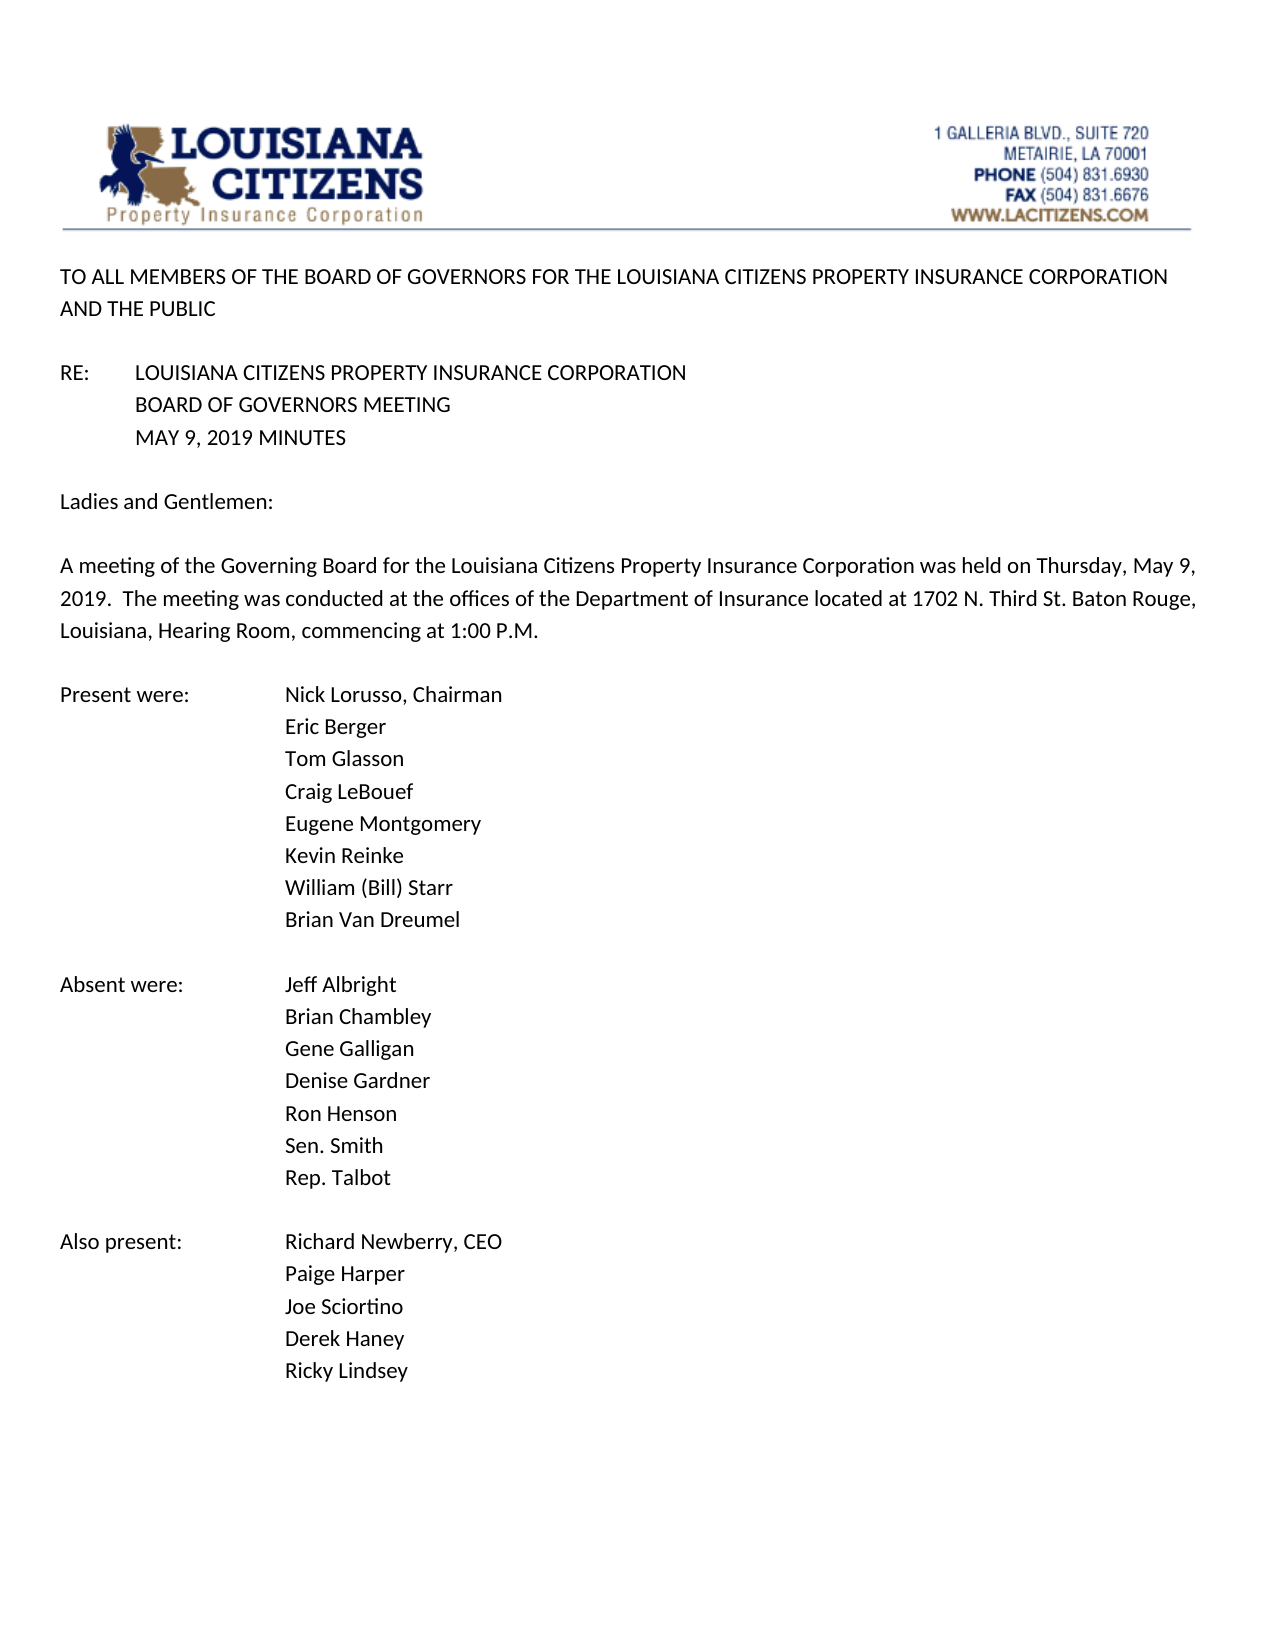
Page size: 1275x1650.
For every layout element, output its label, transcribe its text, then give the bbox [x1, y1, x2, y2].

text Sen. Smith [210, 1131, 1215, 1159]
text Absent were: Jeff Albright [60, 970, 1215, 998]
text Present were: Nick Lorusso, Chairman [60, 680, 1215, 708]
text RE: LOUISIANA CITIZENS PROPERTY INSURANCE CORPORATION [60, 358, 1215, 386]
text BOARD OF GOVERNORS MEETING [60, 391, 1215, 418]
text Ladies and Gentlemen: [60, 487, 1215, 515]
text TO ALL MEMBERS OF THE BOARD OF GOVERNORS FOR THE LOUISIANA CITIZENS PROPERTY INSURANCE CORPORATION AND THE PUBLIC [60, 262, 1215, 322]
text Ricky Lindsey [60, 1356, 1215, 1384]
text Ron Henson [210, 1099, 1215, 1127]
text Derek Haney [60, 1324, 1215, 1352]
text Joe Sciortino [60, 1292, 1215, 1320]
text Eugene Montgomery [210, 809, 1215, 837]
text Eric Berger [210, 712, 1215, 740]
text Craig LeBouef [285, 777, 1215, 805]
text A meeting of the Governing Board for the Louisiana Citizens Property Insurance Corporation was held on Thursday, May 9, 2019. The meeting was conducted at the offices of the Department of Insurance located at 1702 N. Third St. Baton Rouge, Louisiana, Hearing Room, commencing at 1:00 P.M. [60, 551, 1215, 644]
text Gene Galligan [210, 1034, 1215, 1062]
text Brian Chambley [210, 1002, 1215, 1030]
text Tom Glasson [210, 744, 1215, 773]
text Denise Gardner [210, 1066, 1215, 1094]
text Paige Harper [210, 1259, 1215, 1288]
text William (Bill) Starr [210, 873, 1215, 901]
text Kevin Reinke [210, 841, 1215, 869]
picture [60, 101, 1199, 237]
text Rep. Talbot [210, 1163, 1215, 1191]
text Also present: Richard Newberry, CEO [60, 1227, 1215, 1255]
text MAY 9, 2019 MINUTES [60, 423, 1215, 451]
text Brian Van Dreumel [210, 906, 1215, 933]
